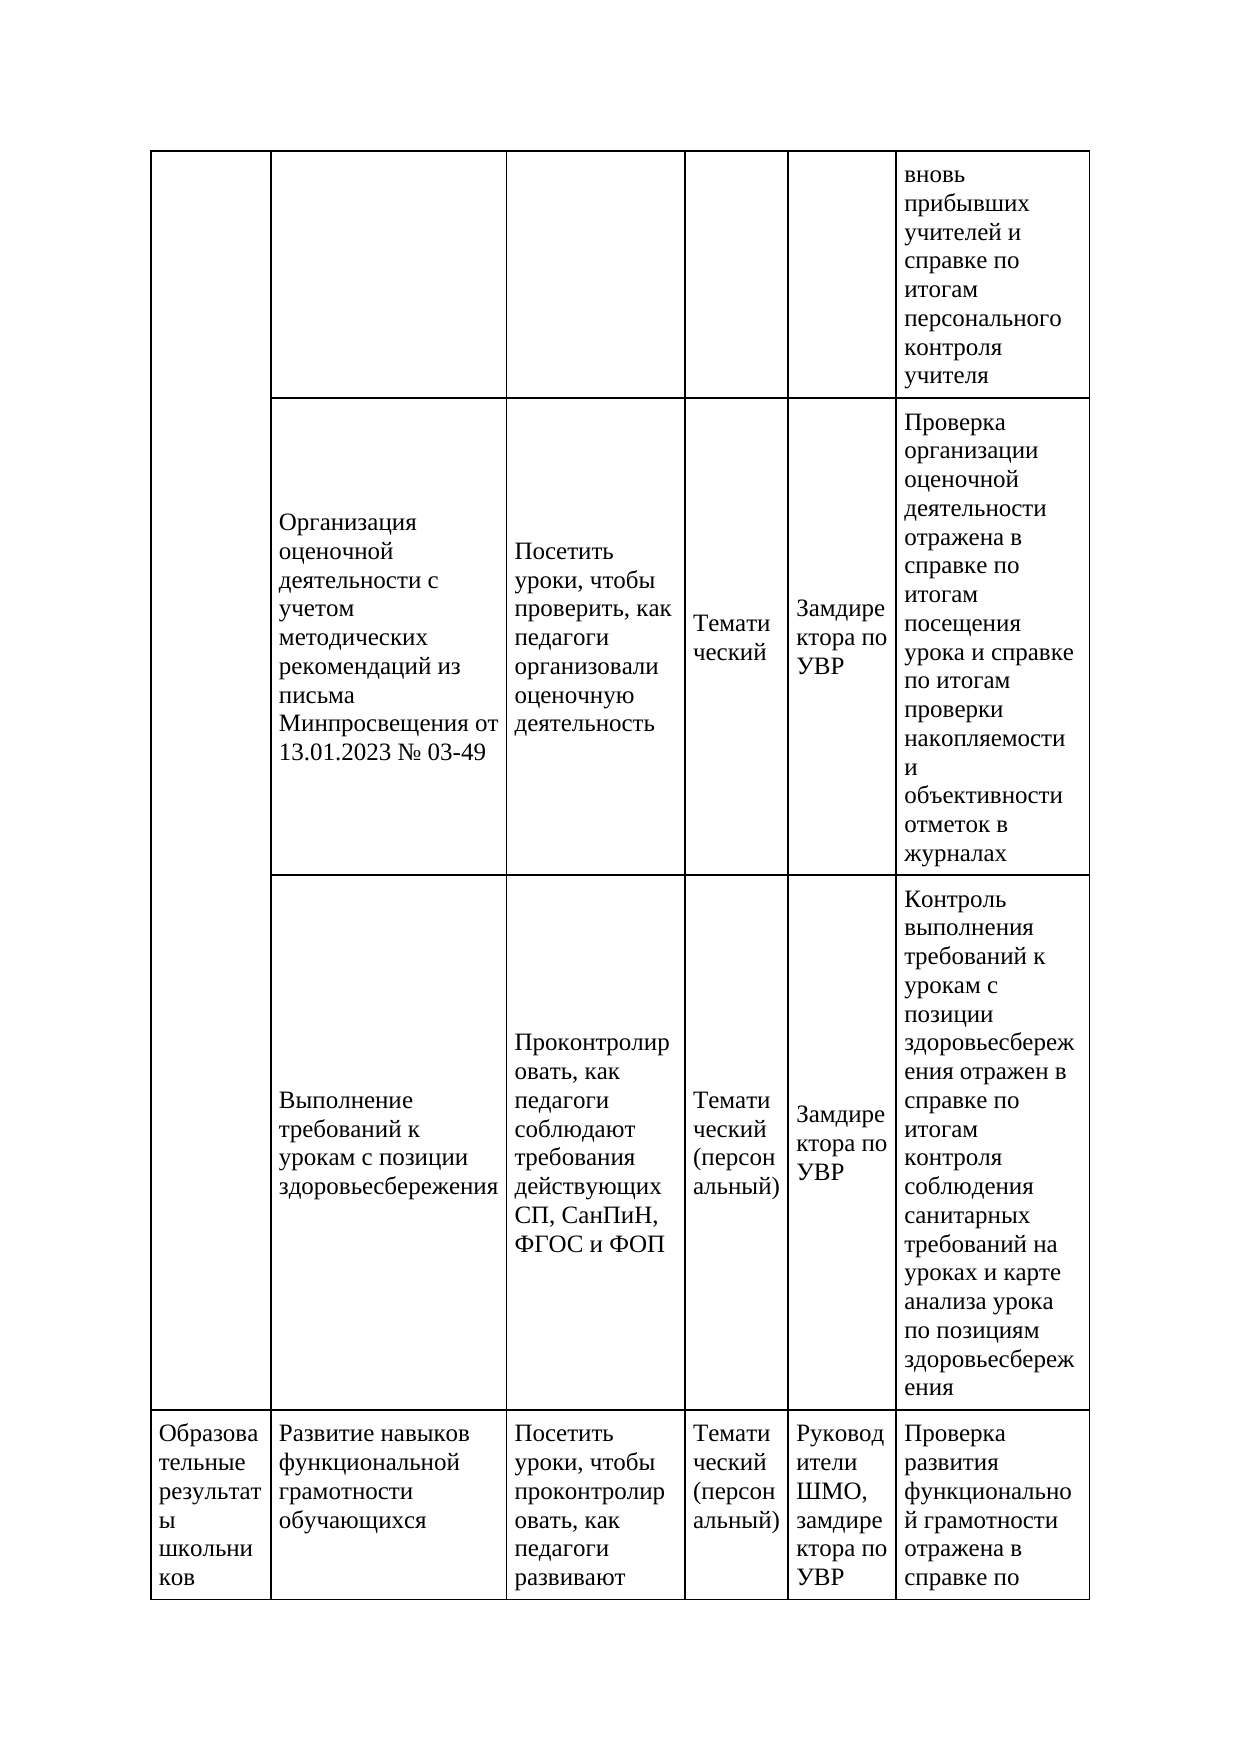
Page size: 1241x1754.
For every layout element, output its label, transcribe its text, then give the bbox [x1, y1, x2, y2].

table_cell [686, 1411, 787, 1599]
table_cell Замдиректора по УВР [789, 399, 895, 874]
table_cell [897, 152, 1089, 397]
table_cell Тематический [686, 399, 787, 874]
table_cell Проконтролировать, как педагоги соблюдают требования действующих СП, СанПиН, ФГОС и ФОП [507, 876, 684, 1409]
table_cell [272, 1411, 506, 1599]
table_cell Проверка организации оценочной деятельности отражена в справке по итогам посещения урока и справке по итогам проверки накопляемости и объективности отметок в журналах [897, 399, 1089, 874]
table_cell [507, 1411, 684, 1599]
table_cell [897, 1411, 1089, 1599]
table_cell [152, 1411, 270, 1599]
table_cell Выполнение требований к урокам с позиции здоровьесбережения [272, 876, 506, 1409]
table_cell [789, 1411, 895, 1599]
table_cell Замдиректора по УВР [789, 876, 895, 1409]
table_cell Тематический (персональный) [686, 876, 787, 1409]
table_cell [686, 152, 787, 397]
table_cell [507, 152, 684, 397]
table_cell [272, 152, 506, 397]
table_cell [789, 152, 895, 397]
table_cell Организация оценочной деятельности с учетом методических рекомендаций из письма Минпросвещения от 13.01.2023 № 03-49 [272, 399, 506, 874]
table_cell Контроль выполнения требований к урокам с позиции здоровьесбережения отражен в справке по итогам контроля соблюдения санитарных требований на уроках и карте анализа урока по позициям здоровьесбережения [897, 876, 1089, 1409]
table_cell Посетить уроки, чтобы проверить, как педагоги организовали оценочную деятельность [507, 399, 684, 874]
